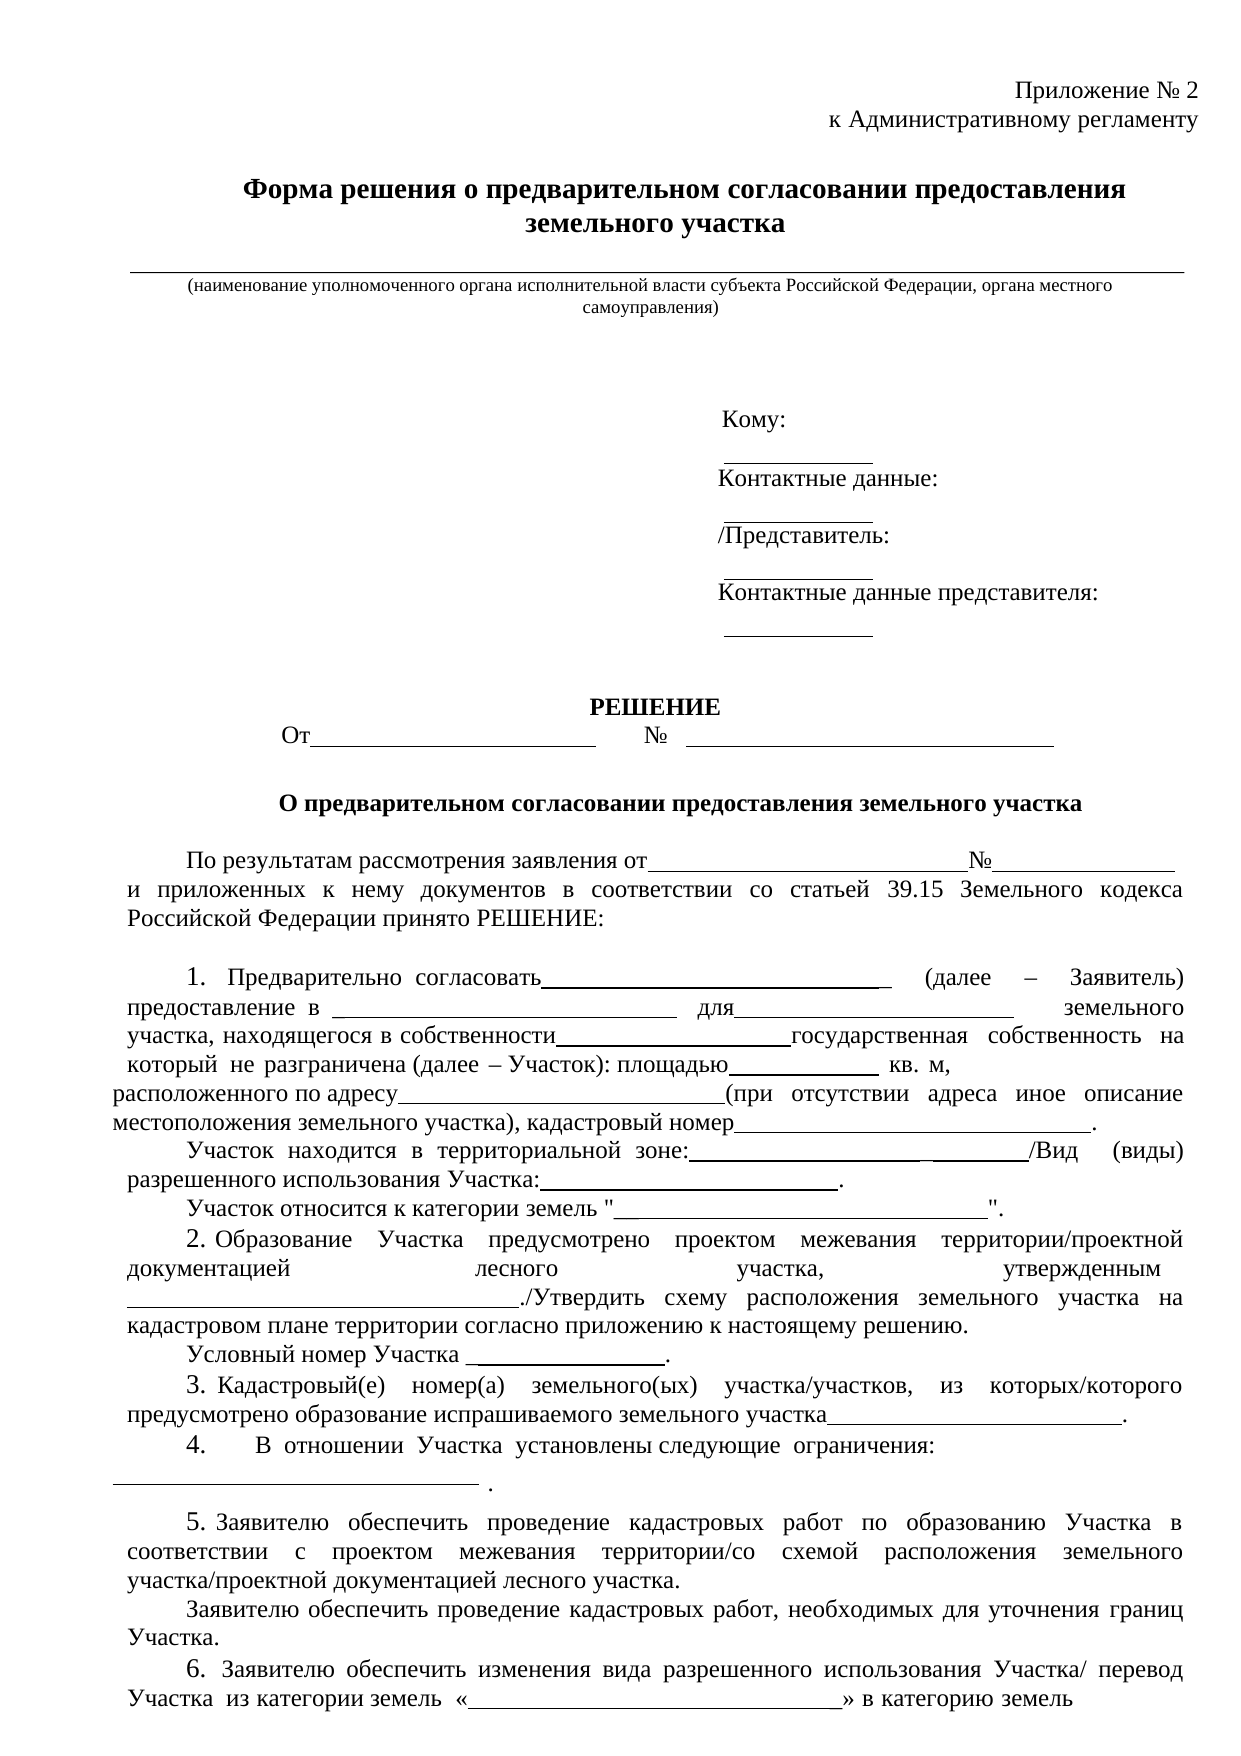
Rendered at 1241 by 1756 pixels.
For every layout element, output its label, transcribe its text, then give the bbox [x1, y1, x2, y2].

text к Административному регламенту [112, 104, 1198, 132]
list Предварительно согласовать _ (далее – Заявитель) предоставление в _ для земельного участка, находящегося в собственности государственная собственность на который не разграничена (далее – Участок): площадью кв. м, [127, 961, 1184, 1078]
list Кадастровый(е) номер(а) земельного(ых) участка/участков, из которых/которого предусмотрено образование испрашиваемого земельного участка . [127, 1368, 1183, 1428]
subtitle Форма решения о предварительном согласовании предоставления [202, 171, 1167, 205]
list Заявителю обеспечить изменения вида разрешенного использования Участка/ перевод Участка из категории земель « _» в категорию земель [127, 1652, 1184, 1712]
text Кому: [345, 404, 1163, 432]
text Условный номер Участка _ . [186, 1339, 1198, 1368]
text По результатам рассмотрения заявления от № и приложенных к нему документов в соответствии со статьей 39.15 Земельного кодекса Российской Федерации принято РЕШЕНИЕ: [127, 846, 1184, 932]
text О предварительном согласовании предоставления земельного участка [278, 788, 1198, 817]
text (наименование уполномоченного органа исполнительной власти субъекта Российской Федерации, органа местного самоуправления) [187, 269, 1124, 317]
text РЕШЕНИЕ [145, 692, 1165, 721]
text ./Утвердить схему расположения земельного участка на кадастровом плане территории согласно приложению к настоящему решению. [127, 1282, 1184, 1339]
text земельного участка [145, 205, 1165, 238]
text Контактные данные: [718, 458, 1198, 492]
text Заявителю обеспечить проведение кадастровых работ, необходимых для уточнения границ Участка. [127, 1594, 1183, 1651]
list Образование Участка предусмотрено проектом межевания территории/проектной документацией лесного участка, утвержденным [127, 1222, 1184, 1282]
text /Представитель: [718, 518, 1198, 549]
text Контактные данные представителя: [718, 575, 1198, 606]
text . [112, 1459, 1198, 1497]
text Приложение № 2 [112, 75, 1198, 104]
text Участок относится к категории земель "__ ". [186, 1193, 1198, 1222]
list В отношении Участка установлены следующие ограничения: [186, 1428, 1198, 1459]
text От № [136, 721, 1198, 749]
text Участок находится в территориальной зоне: _ /Вид (виды) разрешенного использования Участка: . [127, 1135, 1184, 1193]
list Заявителю обеспечить проведение кадастровых работ по образованию Участка в соответствии с проектом межевания территории/со схемой расположения земельного участка/проектной документацией лесного участка. [127, 1505, 1183, 1594]
text расположенного по адресу (при отсутствии адреса иное описание местоположения земельного участка), кадастровый номер . [112, 1078, 1183, 1135]
